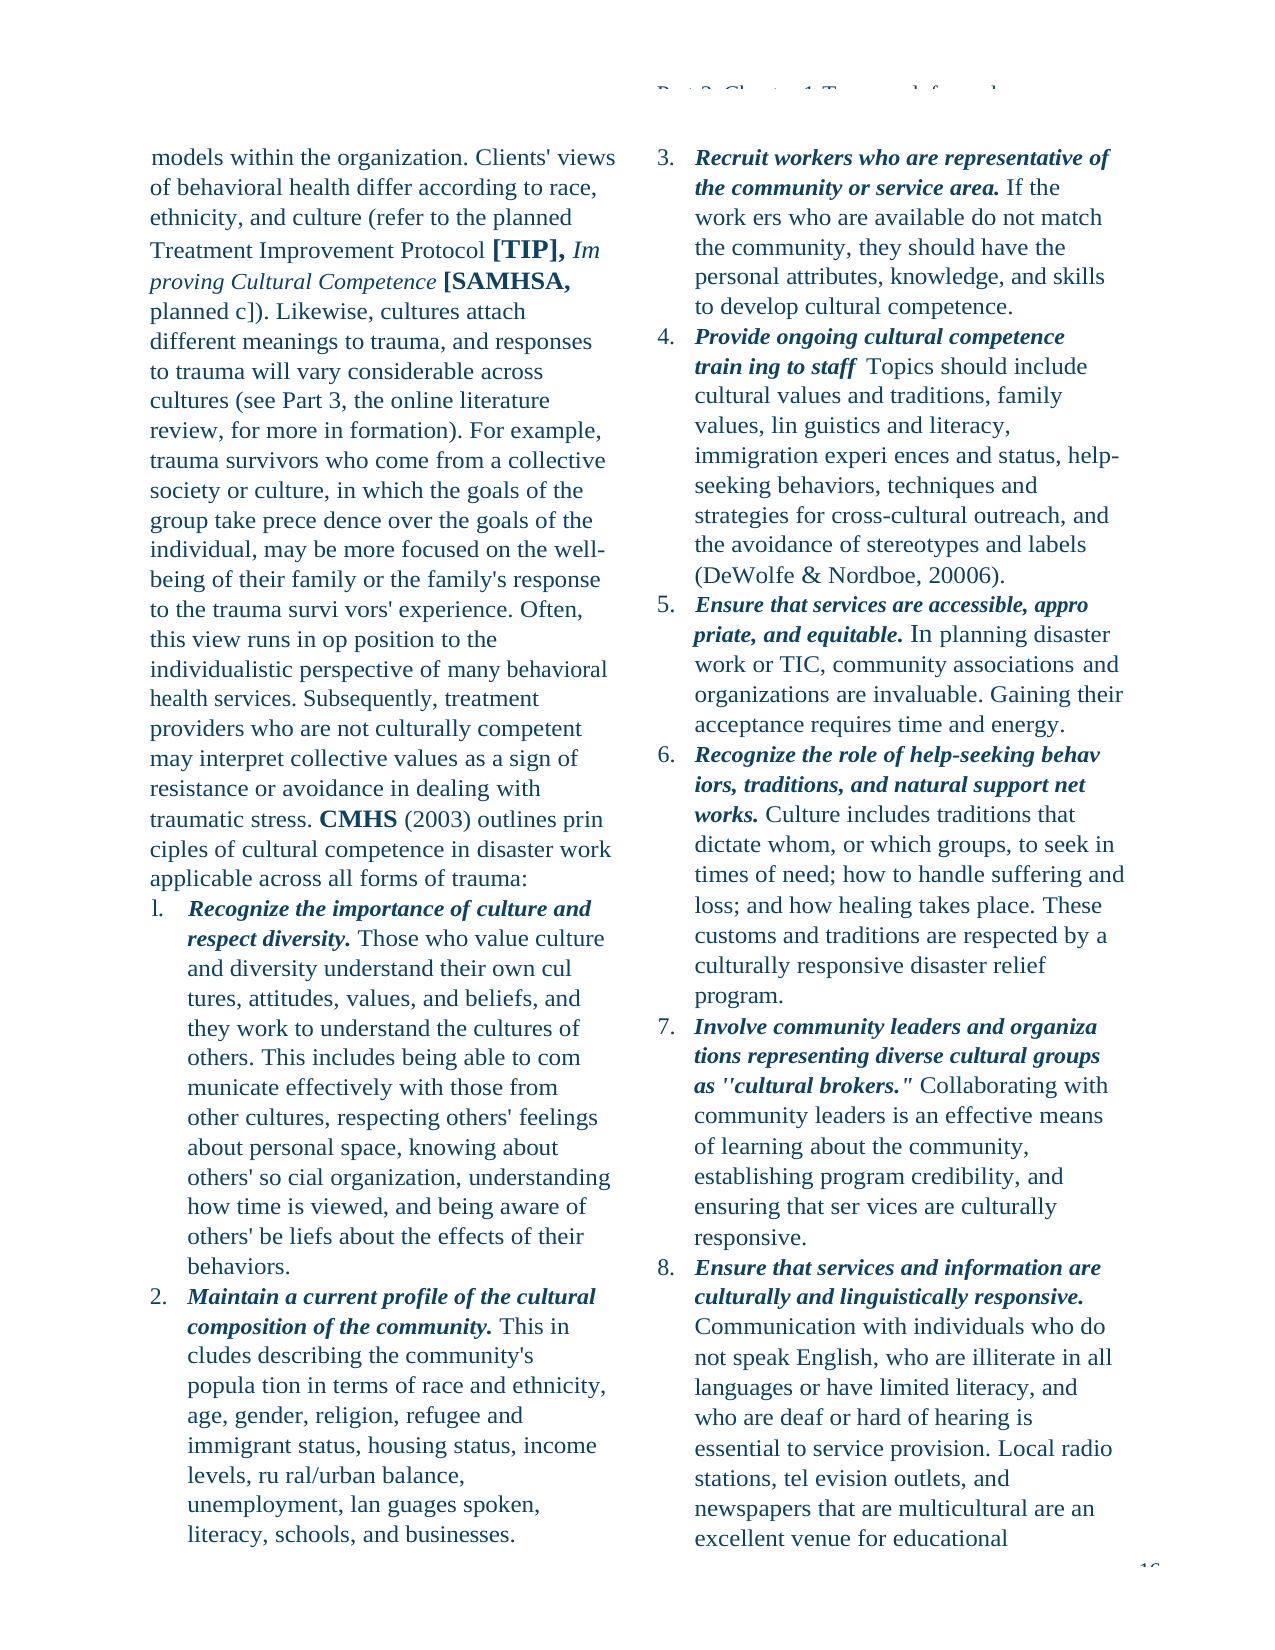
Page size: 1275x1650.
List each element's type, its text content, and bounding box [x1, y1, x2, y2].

list Ensure that services are accessible, appro­ [657, 591, 1227, 618]
list Recognize the role of help-seeking behav­ iors, traditions, and natural support net­ works. Culture includes traditions that dictate whom, or which groups, to seek in times of need; how to handle suffering and loss; and how healing takes place. These customs and traditions are respected by a culturally responsive disaster relief program. [657, 740, 1125, 1009]
text l. Recognize the importance of culture and respect diversity. Those who value culture and diversity understand their own cul­ tures, attitudes, values, and beliefs, and they work to understand the cultures of others. This includes being able to com­ municate effectively with those from other cultures, respecting others' feelings about personal space, knowing about others' so­ cial organization, understanding how time is viewed, and being aware of others' be­ liefs about the effects of their behaviors. [151, 894, 615, 1279]
list Recruit workers who are representative of the community or service area. If the work­ ers who are available do not match the community, they should have the personal attributes, knowledge, and skills to develop cultural competence. [657, 143, 1123, 320]
text priate, and equitable. In planning disaster work or TIC, community associations and organizations are invaluable. Gaining their acceptance requires time and energy. [694, 618, 1160, 738]
text models within the organization. Clients' views of behavioral health differ according to race, ethnicity, and culture (refer to the planned Treatment Improvement Protocol [TIP], Im­ proving Cultural Competence [SAMHSA, planned c]). Likewise, cultures attach different meanings to trauma, and responses to trauma will vary considerable across cultures (see Part 3, the online literature review, for more in­ formation). For example, trauma survivors who come from a collective society or culture, in which the goals of the group take prece­ dence over the goals of the individual, may be more focused on the well-being of their family or the family's response to the trauma survi­ vors' experience. Often, this view runs in op­ position to the individualistic perspective of many behavioral health services. Subsequently, treatment providers who are not culturally competent may interpret collective values as a sign of resistance or avoidance in dealing with traumatic stress. CMHS (2003) outlines prin­ ciples of cultural competence in disaster work applicable across all forms of trauma: [149, 143, 617, 892]
list Maintain a current profile of the cultural composition of the community. This in­ cludes describing the community's popula­ tion in terms of race and ethnicity, age, gender, religion, refugee and immigrant status, housing status, income levels, ru­ ral/urban balance, unemployment, lan­ guages spoken, literacy, schools, and businesses. [149, 1282, 616, 1548]
list Involve community leaders and organiza­ tions representing diverse cultural groups as ''cultural brokers." Collaborating with community leaders is an effective means of learning about the community, establishing program credibility, and ensuring that ser­ vices are culturally responsive. [657, 1012, 1127, 1250]
list Provide ongoing cultural competence train­ ing to staff Topics should include cultural values and traditions, family values, lin­ guistics and literacy, immigration experi­ ences and status, help-seeking behaviors, techniques and strategies for cross-cultural outreach, and the avoidance of stereotypes and labels (DeWolfe & Nordboe, 20006). [657, 322, 1123, 589]
